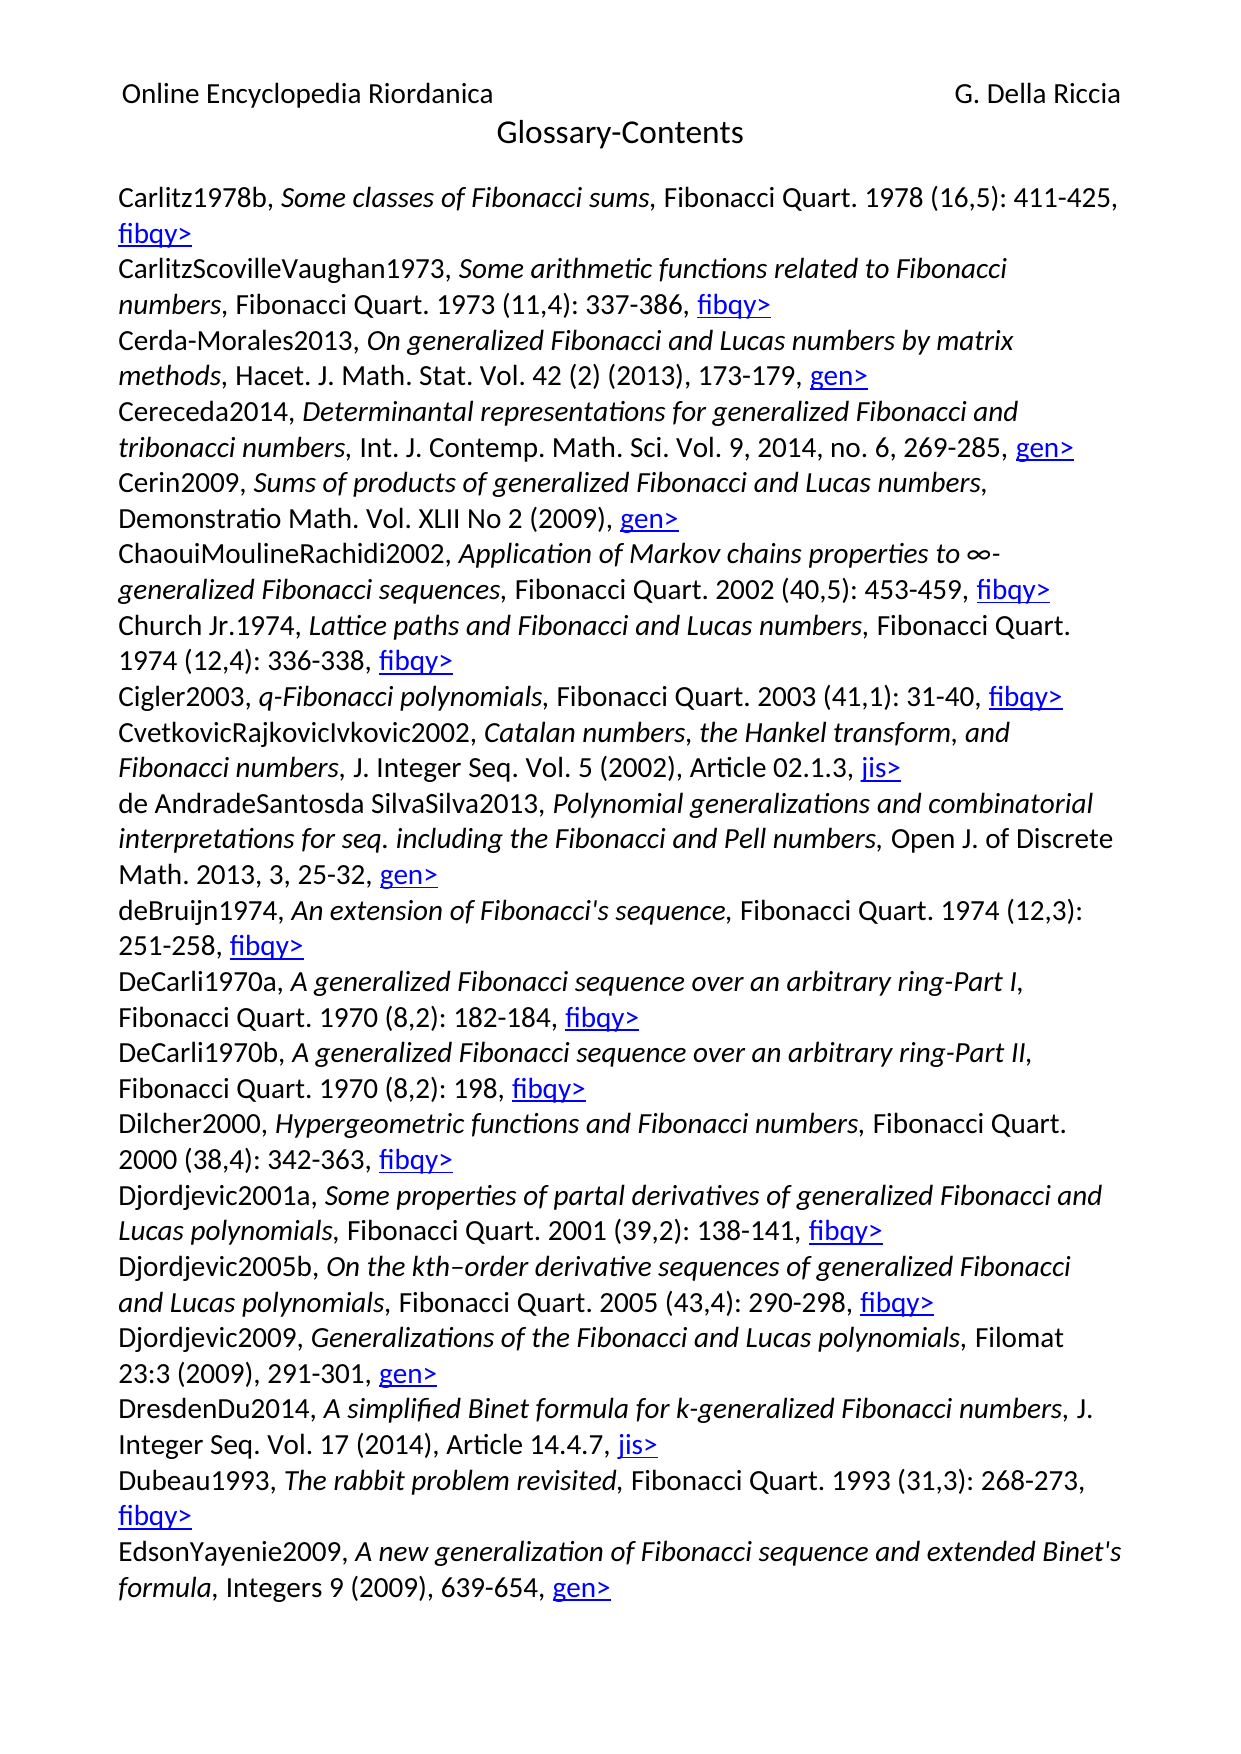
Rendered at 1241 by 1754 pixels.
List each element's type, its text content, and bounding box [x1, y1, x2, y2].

text EdsonYayenie2009, A new generalization of Fibonacci sequence and extended Binet's formula, Integers 9 (2009), 639-654, gen> [118, 1533, 1122, 1604]
text Carlitz1978b, Some classes of Fibonacci sums, Fibonacci Quart. 1978 (16,5): 411-425, fibqy> [118, 179, 1122, 251]
text Djordjevic2001a, Some properties of partal derivatives of generalized Fibonacci and Lucas polynomials, Fibonacci Quart. 2001 (39,2): 138-141, fibqy> [118, 1177, 1122, 1248]
text Cereceda2014, Determinantal representations for generalized Fibonacci and tribonacci numbers, Int. J. Contemp. Math. Sci. Vol. 9, 2014, no. 6, 269-285, gen> [118, 393, 1122, 464]
text Cerda-Morales2013, On generalized Fibonacci and Lucas numbers by matrix methods, Hacet. J. Math. Stat. Vol. 42 (2) (2013), 173-179, gen> [118, 322, 1122, 393]
text Dubeau1993, The rabbit problem revisited, Fibonacci Quart. 1993 (31,3): 268-273, fibqy> [118, 1462, 1122, 1533]
text Cerin2009, Sums of products of generalized Fibonacci and Lucas numbers, Demonstratio Math. Vol. XLII No 2 (2009), gen> [118, 464, 1122, 536]
text Djordjevic2005b, On the kth–order derivative sequences of generalized Fibonacci and Lucas polynomials, Fibonacci Quart. 2005 (43,4): 290-298, fibqy> [118, 1248, 1122, 1319]
text DeCarli1970b, A generalized Fibonacci sequence over an arbitrary ring-Part II, Fibonacci Quart. 1970 (8,2): 198, fibqy> [118, 1034, 1122, 1106]
text Djordjevic2009, Generalizations of the Fibonacci and Lucas polynomials, Filomat 23:3 (2009), 291-301, gen> [118, 1319, 1122, 1391]
text Cigler2003, q-Fibonacci polynomials, Fibonacci Quart. 2003 (41,1): 31-40, fibqy> [118, 678, 1122, 714]
text DeCarli1970a, A generalized Fibonacci sequence over an arbitrary ring-Part I, Fibonacci Quart. 1970 (8,2): 182-184, fibqy> [118, 963, 1122, 1034]
text Dilcher2000, Hypergeometric functions and Fibonacci numbers, Fibonacci Quart. 2000 (38,4): 342-363, fibqy> [118, 1106, 1122, 1177]
text CvetkovicRajkovicIvkovic2002, Catalan numbers, the Hankel transform, and Fibonacci numbers, J. Integer Seq. Vol. 5 (2002), Article 02.1.3, jis> [118, 714, 1122, 785]
text de AndradeSantosda SilvaSilva2013, Polynomial generalizations and combinatorial interpretations for seq. including the Fibonacci and Pell numbers, Open J. of Discrete Math. 2013, 3, 25-32, gen> [118, 785, 1122, 892]
text DresdenDu2014, A simplified Binet formula for k-generalized Fibonacci numbers, J. Integer Seq. Vol. 17 (2014), Article 14.4.7, jis> [118, 1391, 1122, 1462]
text ChaouiMoulineRachidi2002, Application of Markov chains properties to ∞-generalized Fibonacci sequences, Fibonacci Quart. 2002 (40,5): 453-459, fibqy> [118, 536, 1122, 607]
text CarlitzScovilleVaughan1973, Some arithmetic functions related to Fibonacci numbers, Fibonacci Quart. 1973 (11,4): 337-386, fibqy> [118, 251, 1122, 322]
text deBruijn1974, An extension of Fibonacci's sequence, Fibonacci Quart. 1974 (12,3): 251-258, fibqy> [118, 892, 1122, 963]
text Church Jr.1974, Lattice paths and Fibonacci and Lucas numbers, Fibonacci Quart. 1974 (12,4): 336-338, fibqy> [118, 607, 1122, 678]
